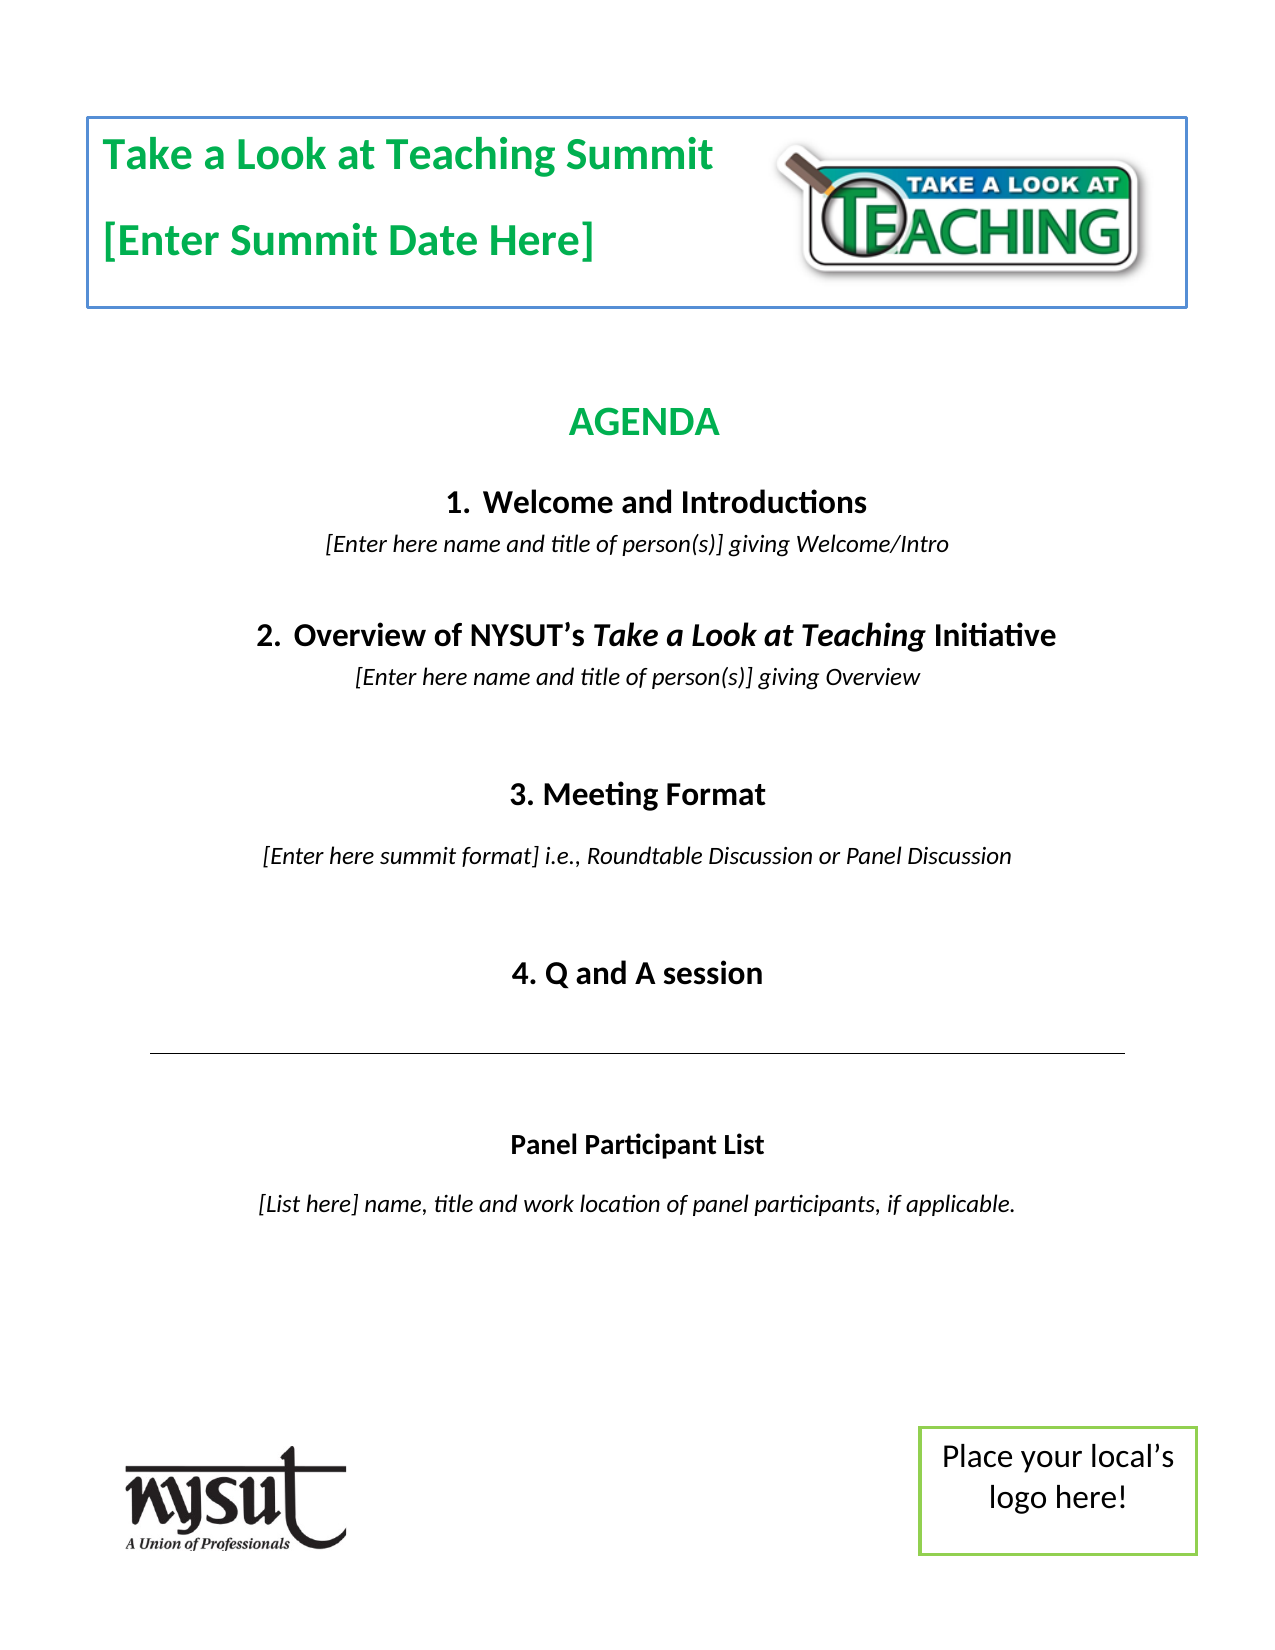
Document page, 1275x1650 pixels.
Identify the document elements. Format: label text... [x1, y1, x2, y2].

text [List here] name, title and work location of panel participants, if applicable. [150, 1188, 1125, 1219]
text Panel Participant List [150, 1126, 1125, 1162]
picture [124, 1446, 346, 1550]
list Overview of NYSUT’s Take a Look at Teaching Initiative [187, 614, 1125, 655]
text 3. Meeting Format [150, 773, 1125, 813]
list Welcome and Introductions [187, 481, 1125, 522]
text [Enter here name and title of person(s)] giving Welcome/Intro [150, 528, 1125, 558]
text 4. Q and A session [150, 952, 1125, 993]
text [Enter here name and title of person(s)] giving Overview [150, 661, 1125, 692]
text [Enter here summit format] i.e., Roundtable Discussion or Panel Discussion [150, 840, 1125, 871]
text AGENDA [122, 395, 1166, 446]
